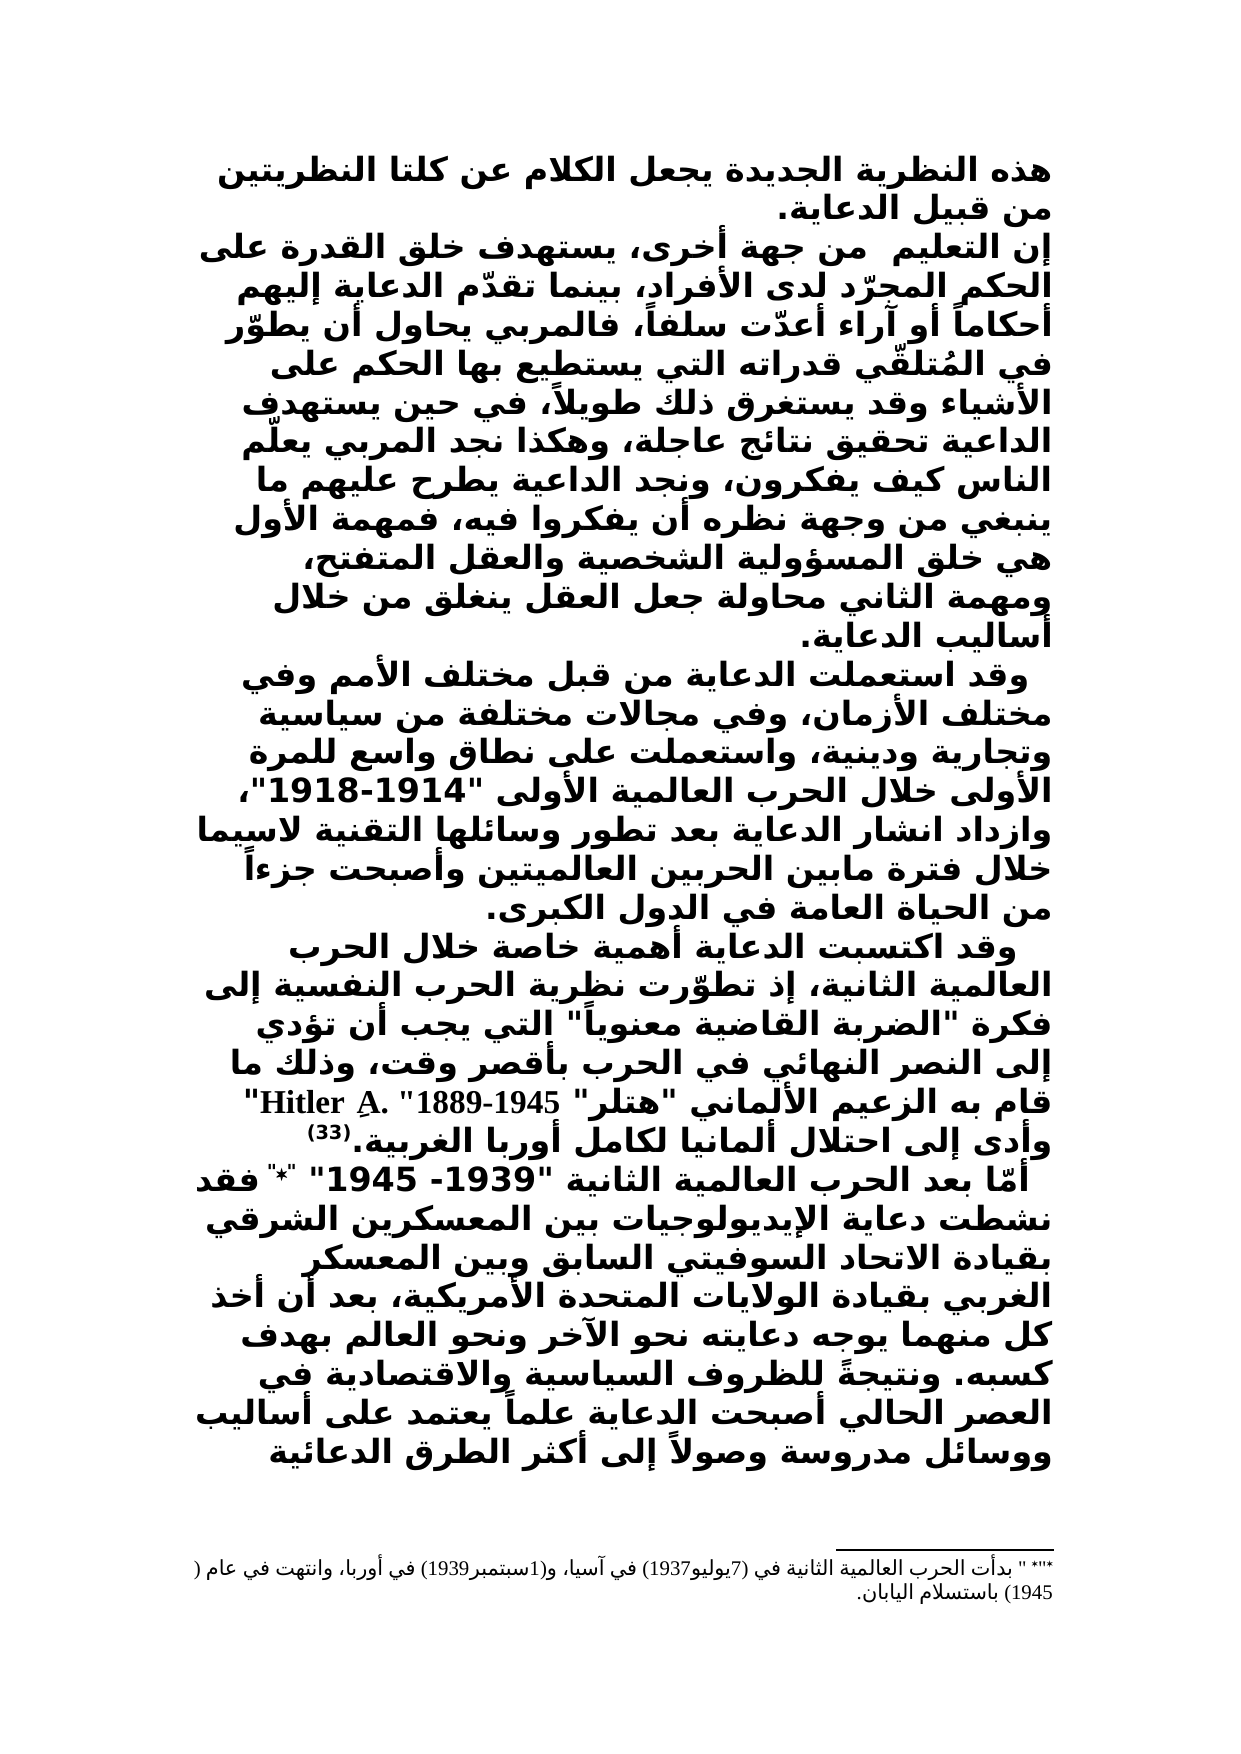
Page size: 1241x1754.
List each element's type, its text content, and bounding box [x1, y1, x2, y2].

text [187, 1160, 1053, 1471]
text وقد اكتسبت الدعاية أهمية خاصة خلال الحرب العالمية الثانية، إذ تطوّرت نظرية الحرب النفسية إلى فكرة "الضربة القاضية معنوياً" التي يجب أن تؤدي إلى النصر النهائي في الحرب بأقصر وقت، وذلك ما قام به الزعيم الألماني "هتلر" Hitler ِA. "1889-1945" وأدى إلى احتلال ألمانيا لكامل أوربا الغربية.(33) [187, 927, 1053, 1160]
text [187, 150, 1053, 228]
text وقد استعملت الدعاية من قبل مختلف الأمم وفي مختلف الأزمان، وفي مجالات مختلفة من سياسية وتجارية ودينية، واستعملت على نطاق واسع للمرة الأولى خلال الحرب العالمية الأولى "1914-1918"، وازداد انشار الدعاية بعد تطور وسائلها التقنية لاسيما خلال فترة مابين الحربين العالميتين وأصبحت جزءاً من الحياة العامة في الدول الكبرى. [187, 655, 1053, 927]
text إن التعليم من جهة أخرى، يستهدف خلق القدرة على الحكم المجرّد لدى الأفراد، بينما تقدّم الدعاية إليهم أحكاماً أو آراء أعدّت سلفاً، فالمربي يحاول أن يطوّر في المُتلقّي قدراته التي يستطيع بها الحكم على الأشياء وقد يستغرق ذلك طويلاً، في حين يستهدف الداعية تحقيق نتائج عاجلة، وهكذا نجد المربي يعلّم الناس كيف يفكرون، ونجد الداعية يطرح عليهم ما ينبغي من وجهة نظره أن يفكروا فيه، فمهمة الأول هي خلق المسؤولية الشخصية والعقل المتفتح، ومهمة الثاني محاولة جعل العقل ينغلق من خلال أساليب الدعاية. [187, 228, 1053, 655]
